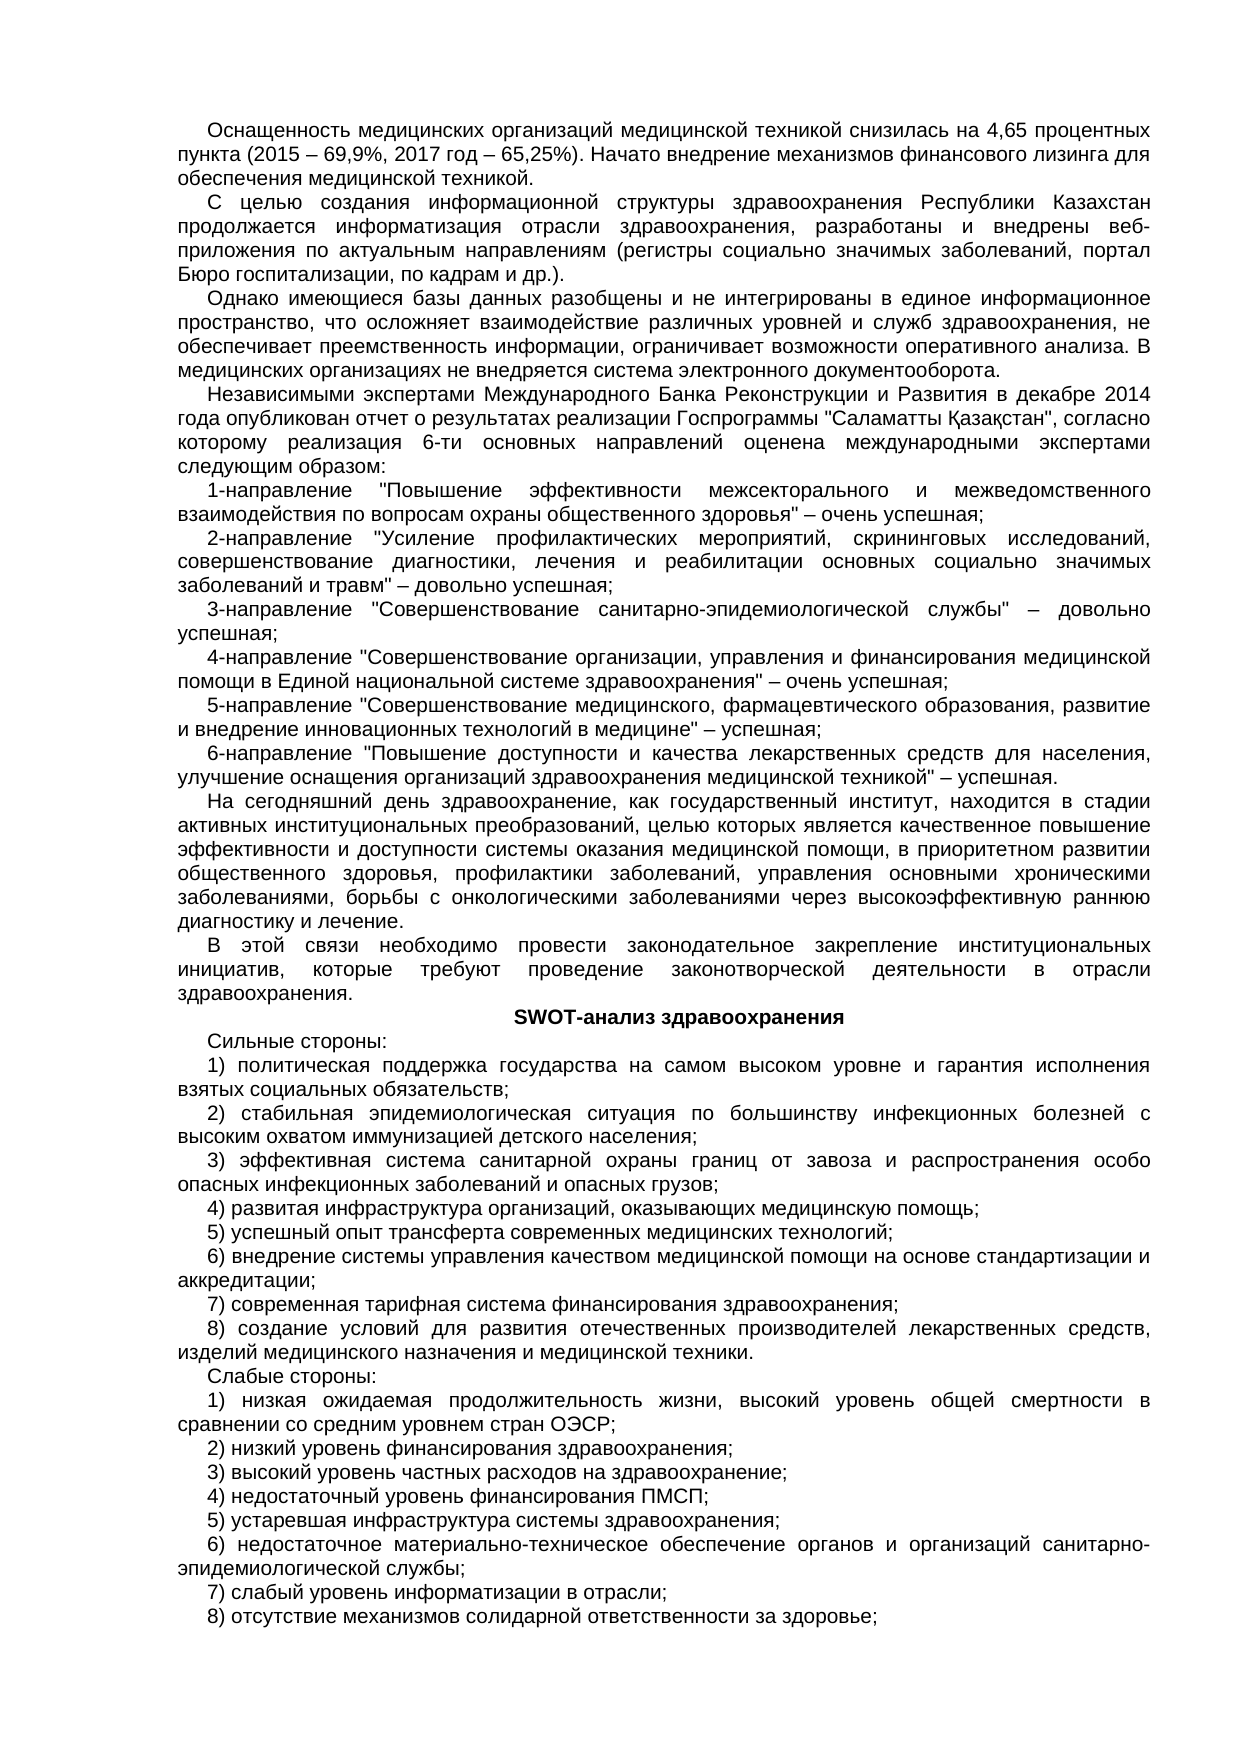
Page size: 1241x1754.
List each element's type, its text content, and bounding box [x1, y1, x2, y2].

text 5) устаревшая инфраструктура системы здравоохранения; [177, 1508, 1152, 1532]
text С целью создания информационной структуры здравоохранения Республики Казахстан продолжается информатизация отрасли здравоохранения, разработаны и внедрены веб-приложения по актуальным направлениям (регистры социально значимых заболеваний, портал Бюро госпитализации, по кадрам и др.). [177, 190, 1152, 286]
text 6-направление "Повышение доступности и качества лекарственных средств для населения, улучшение оснащения организаций здравоохранения медицинской техникой" – успешная. [177, 741, 1152, 789]
text Оснащенность медицинских организаций медицинской техникой снизилась на 4,65 процентных пункта (2015 – 69,9%, 2017 год – 65,25%). Начато внедрение механизмов финансового лизинга для обеспечения медицинской техникой. [177, 118, 1152, 190]
text На сегодняшний день здравоохранение, как государственный институт, находится в стадии активных институциональных преобразований, целью которых является качественное повышение эффективности и доступности системы оказания медицинской помощи, в приоритетном развитии общественного здоровья, профилактики заболеваний, управления основными хроническими заболеваниями, борьбы с онкологическими заболеваниями через высокоэффективную раннюю диагностику и лечение. [177, 789, 1152, 933]
text SWOT-анализ здравоохранения [177, 1004, 1152, 1028]
text 1-направление "Повышение эффективности межсекторального и межведомственного взаимодействия по вопросам охраны общественного здоровья" – очень успешная; [177, 477, 1152, 525]
text 7) слабый уровень информатизации в отрасли; [177, 1579, 1152, 1603]
text 6) внедрение системы управления качеством медицинской помощи на основе стандартизации и аккредитации; [177, 1244, 1152, 1292]
text 3) эффективная система санитарной охраны границ от завоза и распространения особо опасных инфекционных заболеваний и опасных грузов; [177, 1148, 1152, 1196]
text 4-направление "Совершенствование организации, управления и финансирования медицинской помощи в Единой национальной системе здравоохранения" – очень успешная; [177, 645, 1152, 693]
text Однако имеющиеся базы данных разобщены и не интегрированы в единое информационное пространство, что осложняет взаимодействие различных уровней и служб здравоохранения, не обеспечивает преемственность информации, ограничивает возможности оперативного анализа. В медицинских организациях не внедряется система электронного документооборота. [177, 286, 1152, 382]
text 8) отсутствие механизмов солидарной ответственности за здоровье; [177, 1603, 1152, 1627]
text 3) высокий уровень частных расходов на здравоохранение; [177, 1460, 1152, 1484]
text 2-направление "Усиление профилактических мероприятий, скрининговых исследований, совершенствование диагностики, лечения и реабилитации основных социально значимых заболеваний и травм" – довольно успешная; [177, 525, 1152, 597]
text 6) недостаточное материально-техническое обеспечение органов и организаций санитарно-эпидемиологической службы; [177, 1532, 1152, 1579]
text 1) политическая поддержка государства на самом высоком уровне и гарантия исполнения взятых социальных обязательств; [177, 1052, 1152, 1100]
text Слабые стороны: [177, 1364, 1152, 1388]
text 4) недостаточный уровень финансирования ПМСП; [177, 1484, 1152, 1508]
text 8) создание условий для развития отечественных производителей лекарственных средств, изделий медицинского назначения и медицинской техники. [177, 1316, 1152, 1364]
text 2) низкий уровень финансирования здравоохранения; [177, 1436, 1152, 1460]
text 7) современная тарифная система финансирования здравоохранения; [177, 1292, 1152, 1316]
text 5-направление "Совершенствование медицинского, фармацевтического образования, развитие и внедрение инновационных технологий в медицине" – успешная; [177, 693, 1152, 741]
text 2) стабильная эпидемиологическая ситуация по большинству инфекционных болезней с высоким охватом иммунизацией детского населения; [177, 1100, 1152, 1148]
text 5) успешный опыт трансферта современных медицинских технологий; [177, 1220, 1152, 1244]
text 4) развитая инфраструктура организаций, оказывающих медицинскую помощь; [177, 1196, 1152, 1220]
text Сильные стороны: [177, 1028, 1152, 1052]
text В этой связи необходимо провести законодательное закрепление институциональных инициатив, которые требуют проведение законотворческой деятельности в отрасли здравоохранения. [177, 933, 1152, 1004]
text 3-направление "Совершенствование санитарно-эпидемиологической службы" – довольно успешная; [177, 597, 1152, 645]
text 1) низкая ожидаемая продолжительность жизни, высокий уровень общей смертности в сравнении со средним уровнем стран ОЭСР; [177, 1388, 1152, 1436]
text Независимыми экспертами Международного Банка Реконструкции и Развития в декабре 2014 года опубликован отчет о результатах реализации Госпрограммы "Саламатты Қазақстан", согласно которому реализация 6-ти основных направлений оценена международными экспертами следующим образом: [177, 382, 1152, 477]
